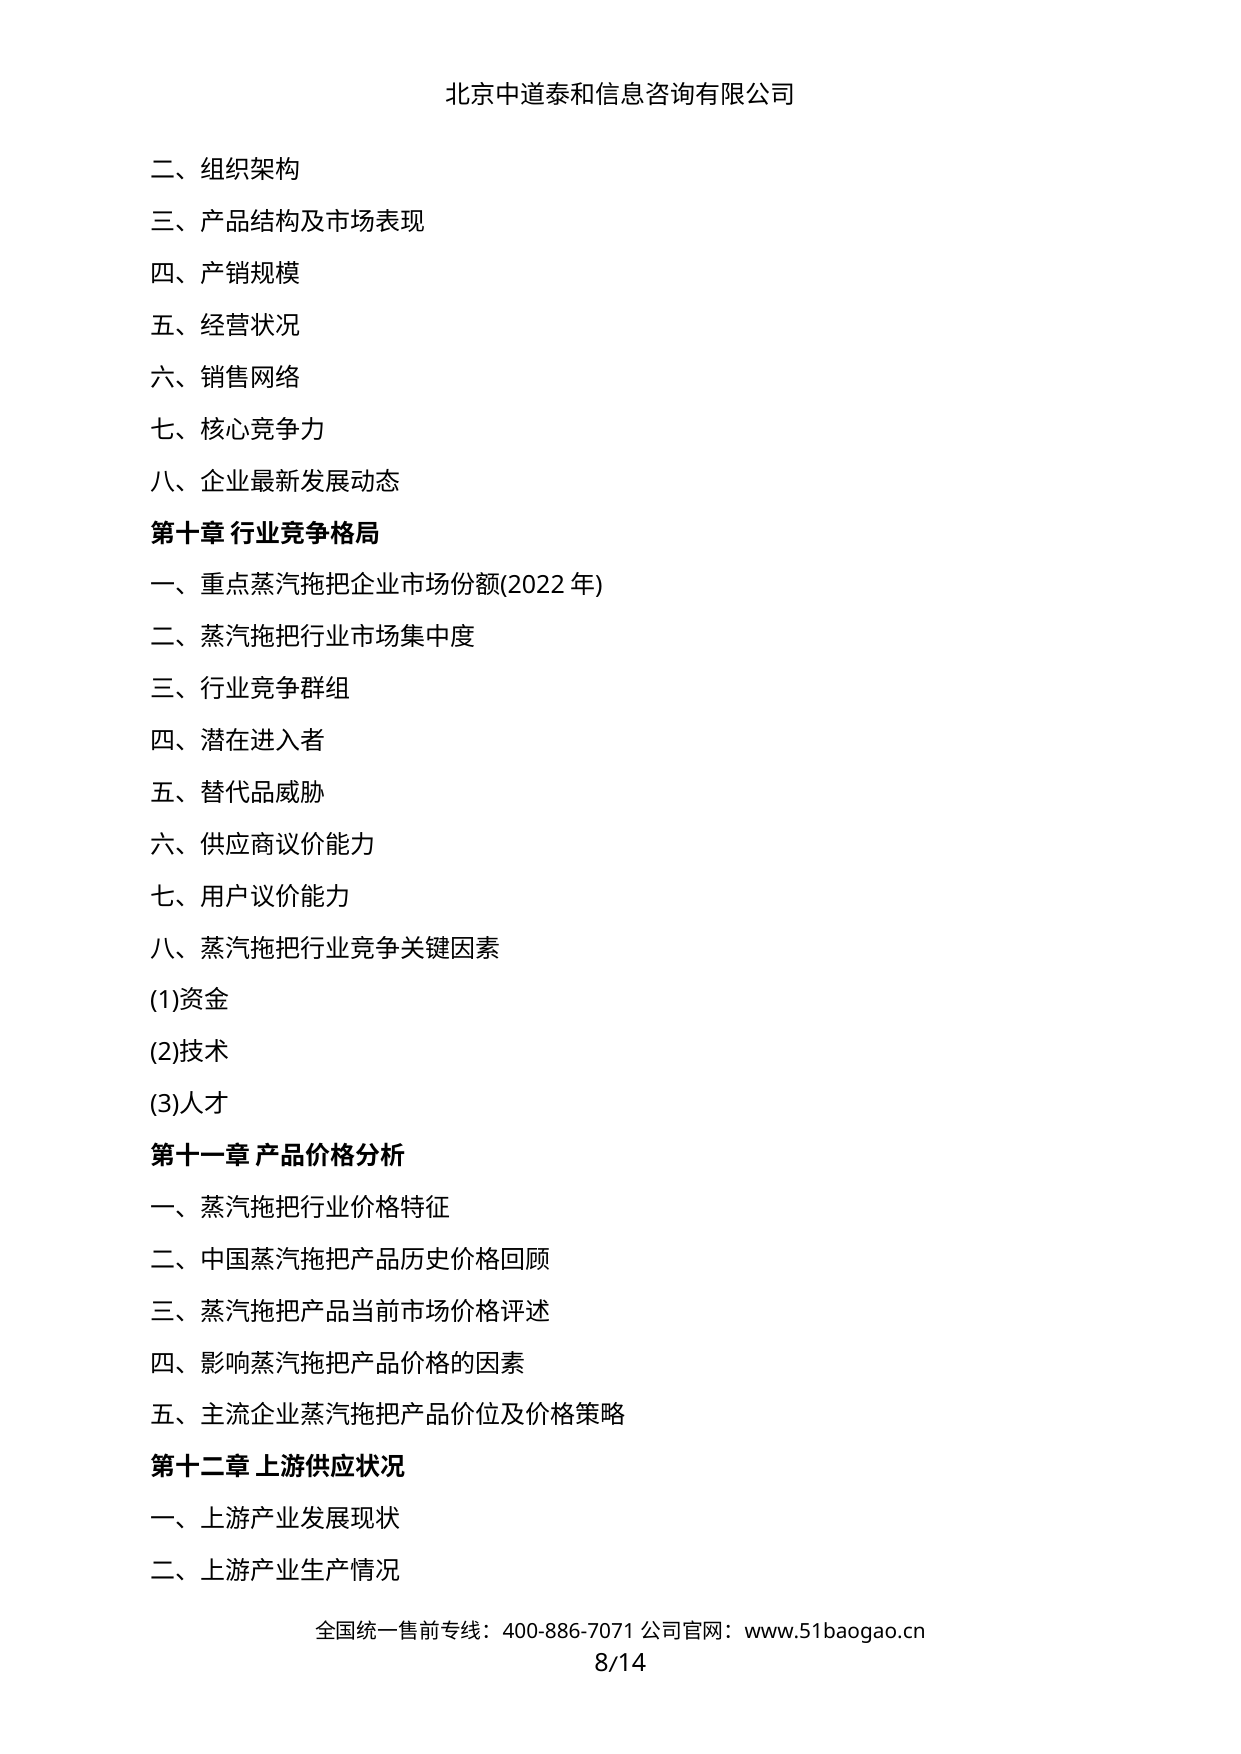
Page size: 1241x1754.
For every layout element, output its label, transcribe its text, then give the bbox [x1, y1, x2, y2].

text 三、蒸汽拖把产品当前市场价格评述 [150, 1291, 1090, 1327]
text 二、中国蒸汽拖把产品历史价格回顾 [150, 1239, 1090, 1276]
text 七、用户议价能力 [150, 876, 1090, 912]
text 三、产品结构及市场表现 [150, 202, 1090, 238]
text 第十一章 产品价格分析 [150, 1136, 1090, 1172]
text 六、供应商议价能力 [150, 824, 1090, 861]
text 二、上游产业生产情况 [150, 1551, 1090, 1587]
text (1)资金 [150, 980, 1090, 1016]
text 七、核心竞争力 [150, 409, 1090, 446]
text (2)技术 [150, 1032, 1090, 1068]
text 八、蒸汽拖把行业竞争关键因素 [150, 928, 1090, 964]
text 第十章 行业竞争格局 [150, 513, 1090, 549]
text 二、组织架构 [150, 150, 1090, 186]
text 四、影响蒸汽拖把产品价格的因素 [150, 1343, 1090, 1379]
text 一、上游产业发展现状 [150, 1499, 1090, 1535]
text 一、重点蒸汽拖把企业市场份额(2022年) [150, 565, 1090, 601]
text 五、主流企业蒸汽拖把产品价位及价格策略 [150, 1395, 1090, 1431]
text 三、行业竞争群组 [150, 669, 1090, 705]
text 第十二章 上游供应状况 [150, 1447, 1090, 1483]
text 六、销售网络 [150, 357, 1090, 394]
text 二、蒸汽拖把行业市场集中度 [150, 617, 1090, 653]
text 一、蒸汽拖把行业价格特征 [150, 1187, 1090, 1224]
text 八、企业最新发展动态 [150, 461, 1090, 497]
text 四、潜在进入者 [150, 721, 1090, 757]
text 四、产销规模 [150, 254, 1090, 290]
text (3)人才 [150, 1084, 1090, 1120]
text 五、替代品威胁 [150, 772, 1090, 809]
text 五、经营状况 [150, 306, 1090, 342]
